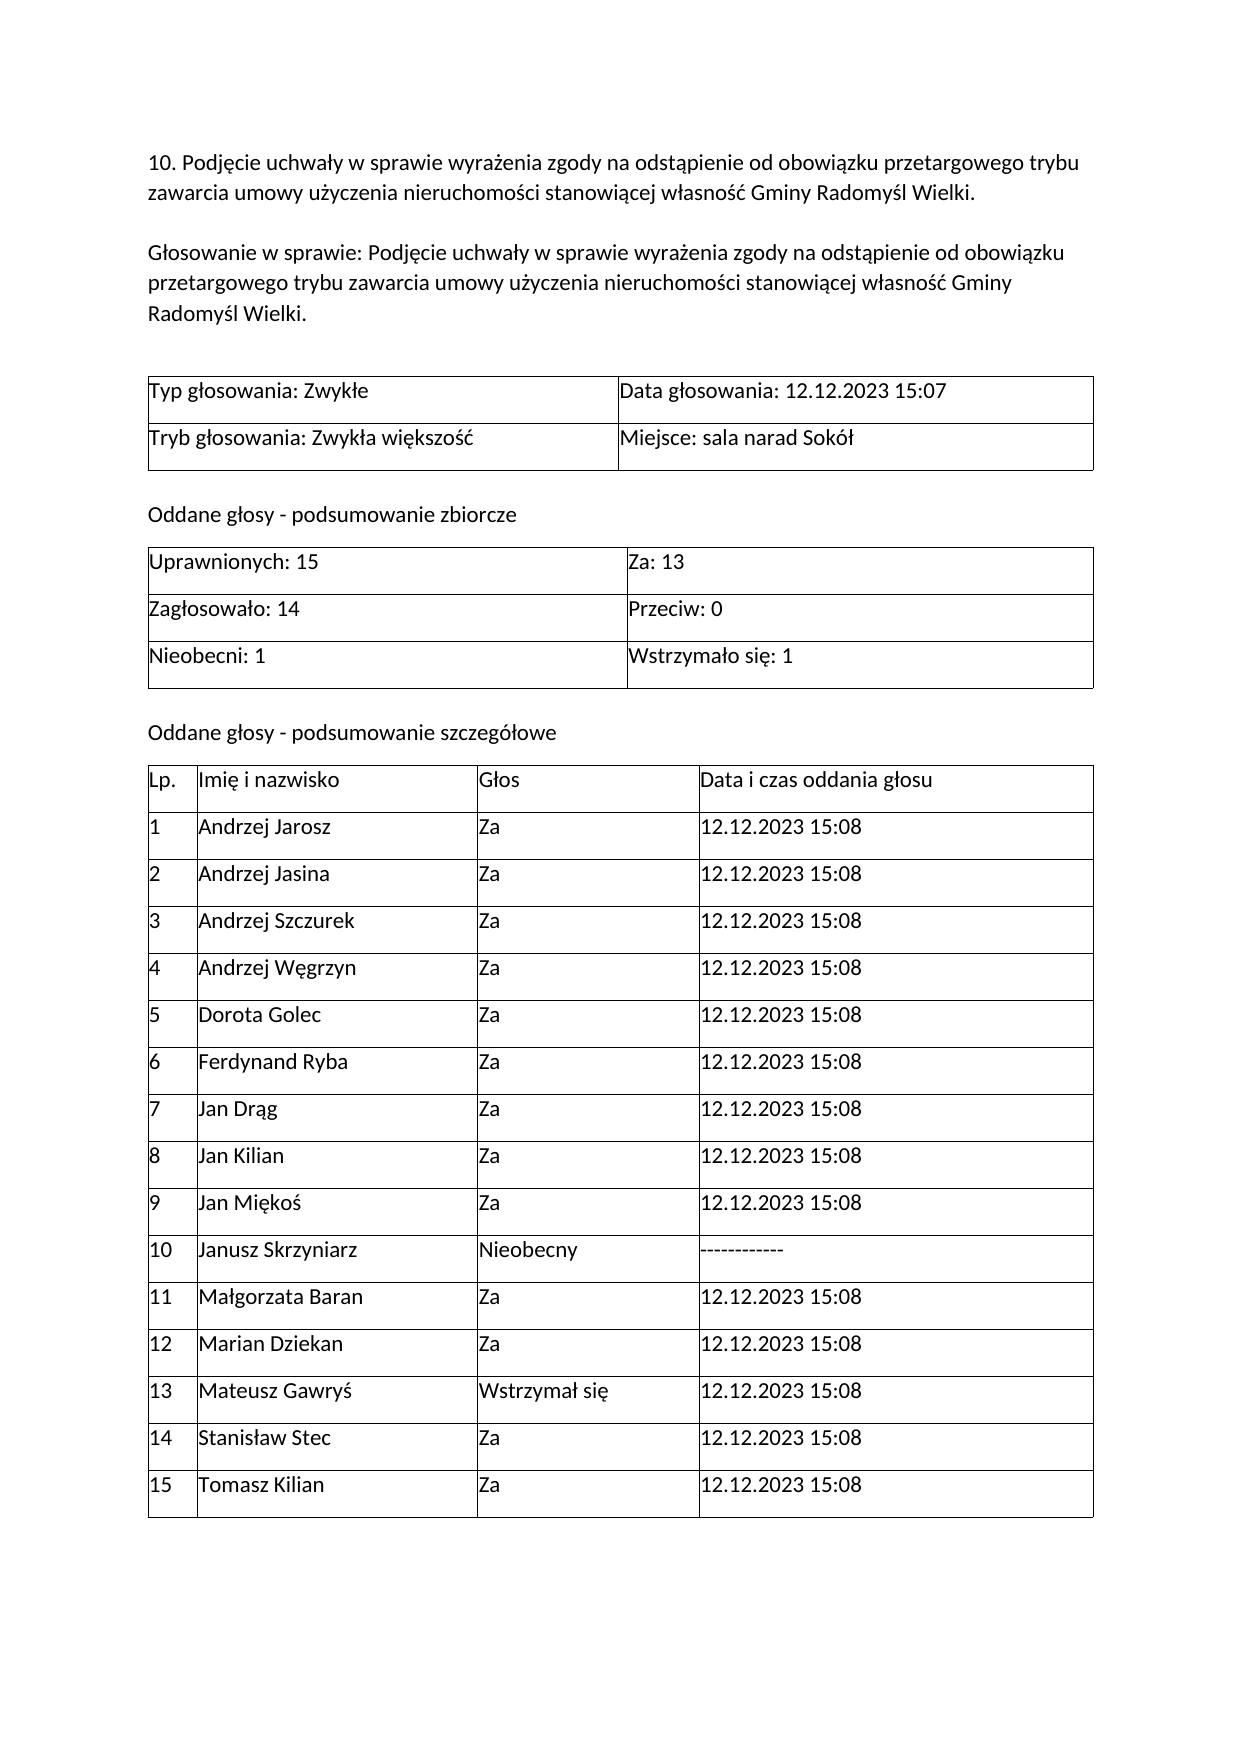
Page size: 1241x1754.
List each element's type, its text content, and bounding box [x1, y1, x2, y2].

table_cell 12.12.2023 15:08 [700, 860, 1093, 906]
table_cell Marian Dziekan [198, 1330, 477, 1376]
table_cell Za [478, 813, 699, 859]
table_cell 12.12.2023 15:08 [700, 1471, 1093, 1517]
table_cell Za [478, 860, 699, 906]
table_cell 12.12.2023 15:08 [700, 1283, 1093, 1329]
table_cell Miejsce: sala narad Sokół [619, 424, 1093, 470]
table_cell ------------ [700, 1236, 1093, 1282]
table_cell Zagłosowało: 14 [149, 595, 627, 641]
text Oddane głosy - podsumowanie zbiorcze [148, 471, 1093, 528]
table_cell 12.12.2023 15:08 [700, 954, 1093, 1000]
table_cell 12.12.2023 15:08 [700, 1001, 1093, 1047]
table_cell Wstrzymało się: 1 [628, 642, 1093, 688]
table_cell 12.12.2023 15:08 [700, 1377, 1093, 1423]
table_cell 12.12.2023 15:08 [700, 1189, 1093, 1235]
table_cell Tryb głosowania: Zwykła większość [149, 424, 618, 470]
table_cell Tomasz Kilian [198, 1471, 477, 1517]
table_cell 3 [149, 907, 197, 953]
table_cell 4 [149, 954, 197, 1000]
table_header Uprawnionych: 15 [149, 548, 627, 594]
table_cell 12.12.2023 15:08 [700, 1424, 1093, 1470]
table_cell Nieobecni: 1 [149, 642, 627, 688]
table_cell 15 [149, 1471, 197, 1517]
table_cell 12.12.2023 15:08 [700, 1142, 1093, 1188]
table_header Data głosowania: 12.12.2023 15:07 [619, 377, 1093, 423]
table_cell Wstrzymał się [478, 1377, 699, 1423]
table_cell 12.12.2023 15:08 [700, 1330, 1093, 1376]
table_cell Andrzej Jarosz [198, 813, 477, 859]
table_header Data i czas oddania głosu [700, 766, 1093, 812]
table_cell 7 [149, 1095, 197, 1141]
table_cell 1 [149, 813, 197, 859]
table_cell Dorota Golec [198, 1001, 477, 1047]
table_cell Stanisław Stec [198, 1424, 477, 1470]
table_cell Za [478, 954, 699, 1000]
table_cell 9 [149, 1189, 197, 1235]
table_cell Za [478, 1048, 699, 1094]
table_cell 6 [149, 1048, 197, 1094]
table_cell 14 [149, 1424, 197, 1470]
table_cell Za [478, 1471, 699, 1517]
table_cell 5 [149, 1001, 197, 1047]
table_cell Za [478, 1330, 699, 1376]
table_cell Małgorzata Baran [198, 1283, 477, 1329]
table_cell Andrzej Szczurek [198, 907, 477, 953]
table_cell Andrzej Węgrzyn [198, 954, 477, 1000]
table_cell Jan Miękoś [198, 1189, 477, 1235]
table_header Lp. [149, 766, 197, 812]
table_cell Janusz Skrzyniarz [198, 1236, 477, 1282]
table_cell Za [478, 1142, 699, 1188]
table_header Za: 13 [628, 548, 1093, 594]
table_cell 10 [149, 1236, 197, 1282]
table_cell Jan Kilian [198, 1142, 477, 1188]
table_cell Przeciw: 0 [628, 595, 1093, 641]
table_cell Andrzej Jasina [198, 860, 477, 906]
text 10. Podjęcie uchwały w sprawie wyrażenia zgody na odstąpienie od obowiązku przetargowego trybu zawarcia umowy użyczenia nieruchomości stanowiącej własność Gminy Radomyśl Wielki. Głosowanie w sprawie: Podjęcie uchwały w sprawie wyrażenia zgody na odstąpienie od obowiązku przetargowego trybu zawarcia umowy użyczenia nieruchomości stanowiącej własność Gminy Radomyśl Wielki. [148, 148, 1093, 357]
table_cell 13 [149, 1377, 197, 1423]
table_cell 12.12.2023 15:08 [700, 1095, 1093, 1141]
table_cell Jan Drąg [198, 1095, 477, 1141]
table_cell Nieobecny [478, 1236, 699, 1282]
table_cell 12.12.2023 15:08 [700, 1048, 1093, 1094]
table_cell Za [478, 1001, 699, 1047]
table_cell 8 [149, 1142, 197, 1188]
table_cell Za [478, 907, 699, 953]
text Oddane głosy - podsumowanie szczegółowe [148, 689, 1093, 746]
table_cell Mateusz Gawryś [198, 1377, 477, 1423]
table_cell Za [478, 1189, 699, 1235]
table_cell 11 [149, 1283, 197, 1329]
table_header Imię i nazwisko [198, 766, 477, 812]
table_cell Ferdynand Ryba [198, 1048, 477, 1094]
table_header Głos [478, 766, 699, 812]
table_cell Za [478, 1095, 699, 1141]
table_cell 12.12.2023 15:08 [700, 813, 1093, 859]
table_cell Za [478, 1283, 699, 1329]
table_cell 12 [149, 1330, 197, 1376]
table_cell Za [478, 1424, 699, 1470]
table_header Typ głosowania: Zwykłe [149, 377, 618, 423]
table_cell 2 [149, 860, 197, 906]
table_cell 12.12.2023 15:08 [700, 907, 1093, 953]
